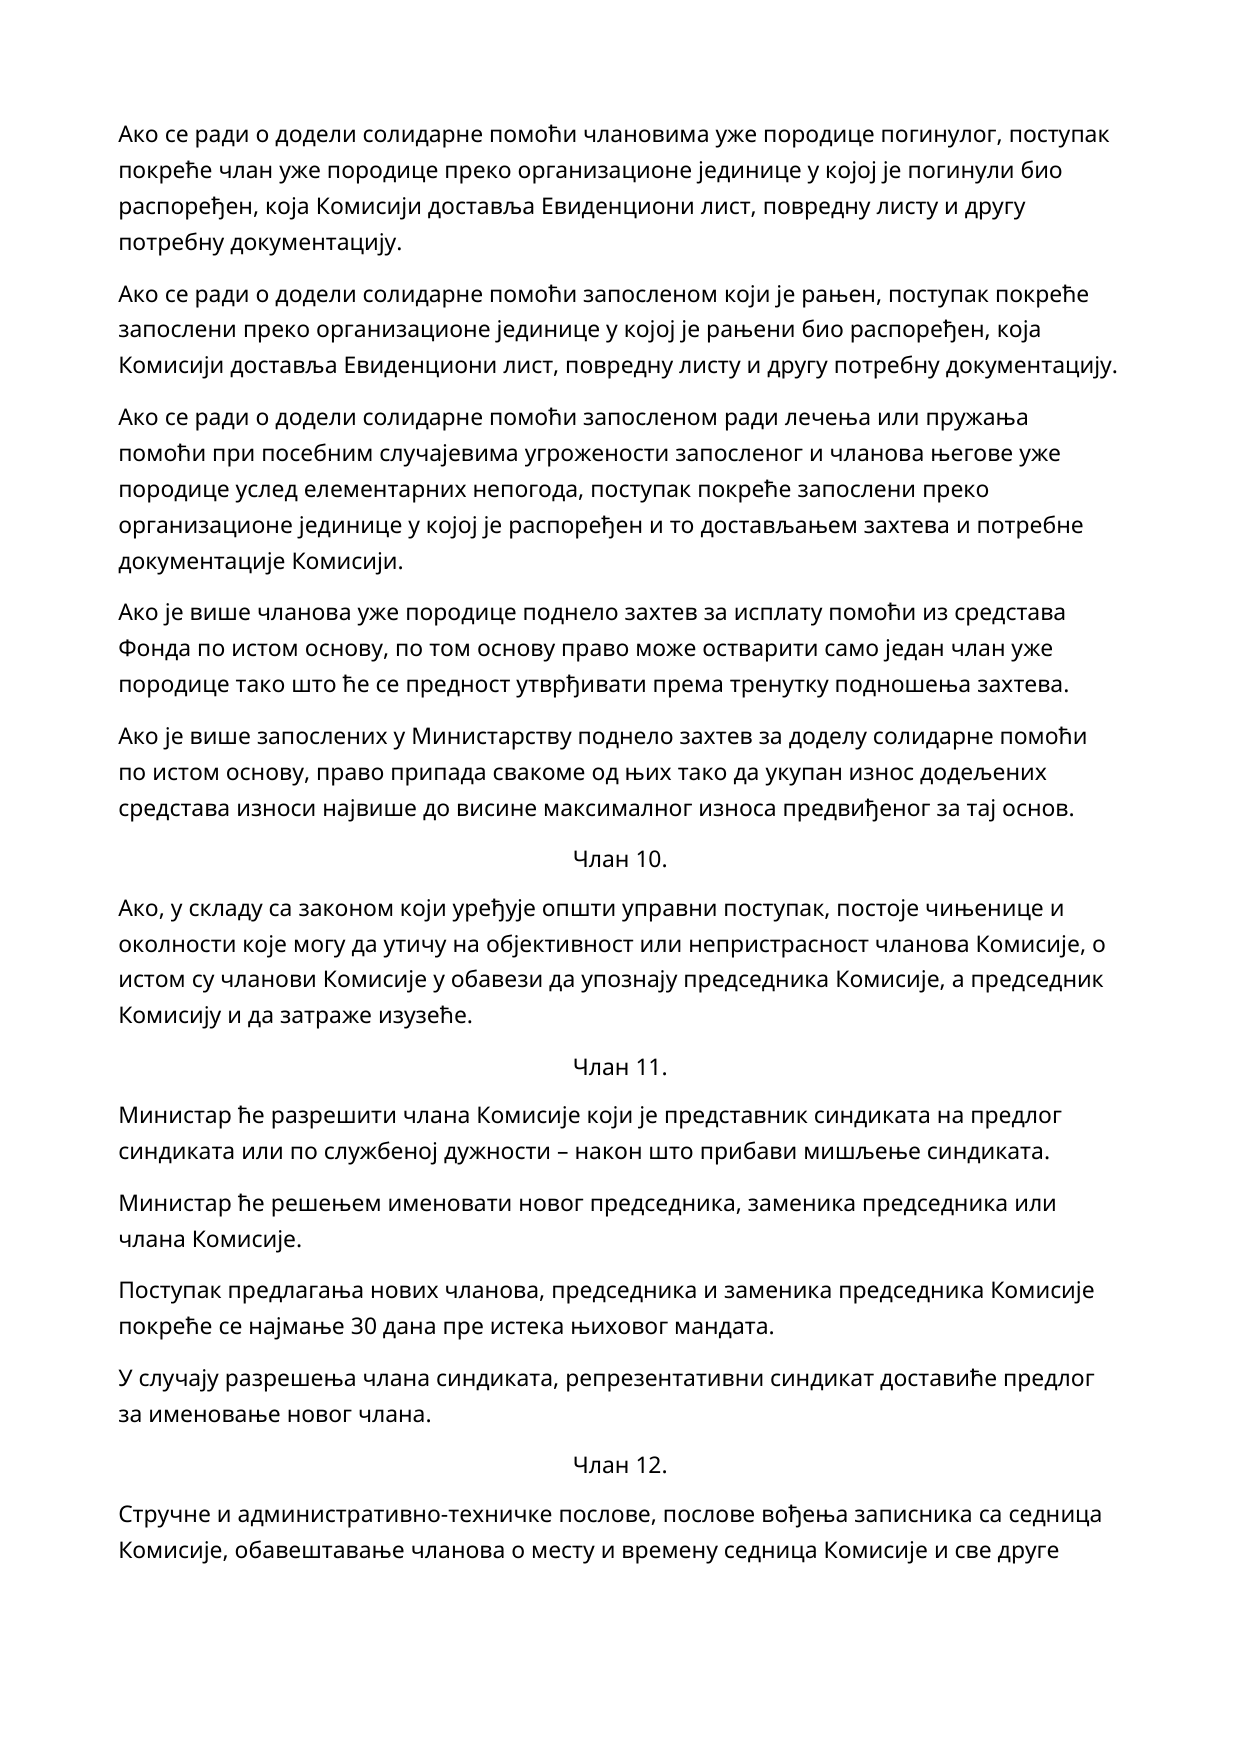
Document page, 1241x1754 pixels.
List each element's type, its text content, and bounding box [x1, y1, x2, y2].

text Члан 11. [118, 1051, 1122, 1082]
text Ако, у складу са законом који уређује општи управни поступак, постоје чињенице и околности које могу да утичу на објективност или непристрасност чланова Комисије, о истом су чланови Комисије у обавези да упознају председника Комисије, а председник Комисију и да затраже изузеће. [118, 892, 1122, 1031]
text Ако је више запослених у Министарству поднело захтев за доделу солидарне помоћи по истом основу, право припада свакоме од њих тако да укупан износ додељених средстава износи највише до висине максималног износа предвиђеног за тај основ. [118, 720, 1122, 823]
text Члан 12. [118, 1449, 1122, 1481]
text Министар ће разрешити члана Комисије који је представник синдиката на предлог синдиката или по службеној дужности – након што прибави мишљење синдиката. [118, 1099, 1122, 1167]
text Ако се ради о додели солидарне помоћи запосленом ради лечења или пружања помоћи при посебним случајевима угрожености запосленог и чланова његове уже породице услед елементарних непогода, поступак покреће запослени преко организационе јединице у којој је распоређен и то достављањем захтева и потребне документације Комисији. [118, 401, 1122, 576]
text У случају разрешења члана синдиката, репрезентативни синдикат доставиће предлог за именовање новог члана. [118, 1362, 1122, 1429]
text Члан 10. [118, 843, 1122, 874]
text Ако се ради о додели солидарне помоћи члановима уже породице погинулог, поступак покреће члан уже породице преко организационе јединице у којој је погинули био распоређен, која Комисији доставља Евиденциони лист, повредну листу и другу потребну документацију. [118, 118, 1122, 257]
text Ако се ради о додели солидарне помоћи запосленом који је рањен, поступак покреће запослени преко организационе јединице у којој је рањени био распоређен, која Комисији доставља Евиденциони лист, повредну листу и другу потребну документацију. [118, 277, 1122, 381]
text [118, 1498, 1122, 1565]
text Поступак предлагања нових чланова, председника и заменика председника Комисије покреће се најмање 30 дана пре истека њиховог мандата. [118, 1274, 1122, 1342]
text Ако је више чланова уже породице поднело захтев за исплату помоћи из средстава Фонда по истом основу, по том основу право може остварити само један члан уже породице тако што ће се предност утврђивати према тренутку подношења захтева. [118, 596, 1122, 699]
text Министар ће решењем именовати новог председника, заменика председника или члана Комисије. [118, 1187, 1122, 1254]
